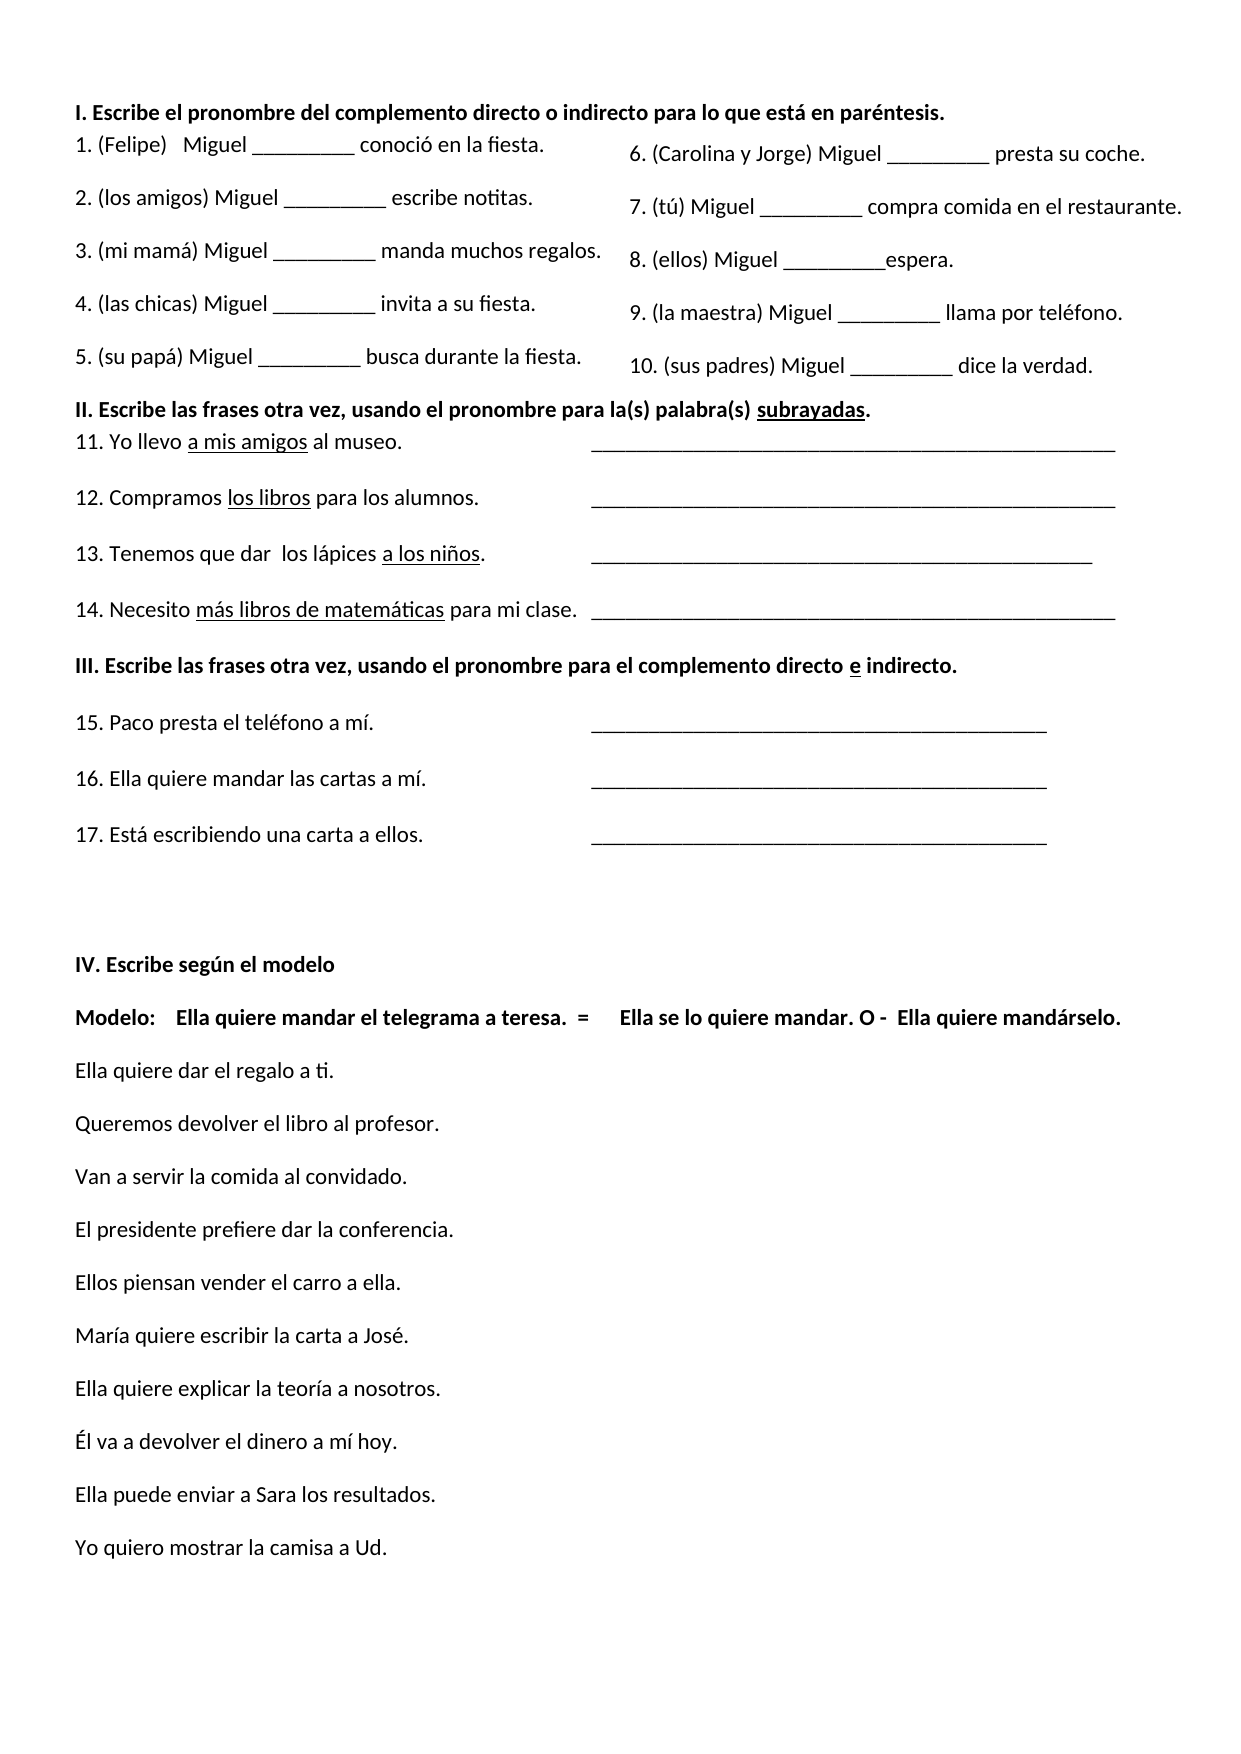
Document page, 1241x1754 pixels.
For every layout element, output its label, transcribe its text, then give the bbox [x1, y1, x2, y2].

text Ella quiere dar el regalo a ti. [75, 1056, 1165, 1084]
text 11. Yo llevo a mis amigos al museo. ______________________________________________ 12. Compramos los libros para los alumnos. ______________________________________________ 13. Tenemos que dar los lápices a los niños. ____________________________________________ 14. Necesito más libros de matemáticas para mi clase. ______________________________________________ [75, 427, 1165, 624]
text IV. Escribe según el modelo [75, 950, 1165, 978]
text II. Escribe las frases otra vez, usando el pronombre para la(s) palabra(s) subrayadas. [75, 395, 1165, 423]
text 5. (su papá) Miguel _________ busca durante la fiesta. [75, 342, 1165, 370]
text III. Escribe las frases otra vez, usando el pronombre para el complemento directo e indirecto. 15. Paco presta el teléfono a mí. ________________________________________ 16. Ella quiere mandar las cartas a mí. ________________________________________ 17. Está escribiendo una carta a ellos. ________________________________________ [75, 652, 1165, 848]
text Ella puede enviar a Sara los resultados. [75, 1480, 1165, 1508]
text Ellos piensan vender el carro a ella. [75, 1268, 1165, 1296]
text 3. (mi mamá) Miguel _________ manda muchos regalos. [75, 236, 1165, 264]
text 4. (las chicas) Miguel _________ invita a su fiesta. [75, 289, 1165, 317]
text Yo quiero mostrar la camisa a Ud. [75, 1533, 1165, 1561]
text Queremos devolver el libro al profesor. [75, 1109, 1165, 1137]
text 2. (los amigos) Miguel _________ escribe notitas. [75, 183, 1165, 211]
text Modelo: Ella quiere mandar el telegrama a teresa. = Ella se lo quiere mandar. O - Ella quiere mandárselo. [75, 1003, 1165, 1031]
text 1. (Felipe) Miguel _________ conoció en la fiesta. [75, 130, 1165, 158]
text Él va a devolver el dinero a mí hoy. [75, 1427, 1165, 1455]
text Ella quiere explicar la teoría a nosotros. [75, 1374, 1165, 1402]
text Van a servir la comida al convidado. [75, 1162, 1165, 1190]
text El presidente prefiere dar la conferencia. [75, 1215, 1165, 1243]
text I. Escribe el pronombre del complemento directo o indirecto para lo que está en paréntesis. [75, 98, 1165, 126]
text María quiere escribir la carta a José. [75, 1321, 1165, 1349]
